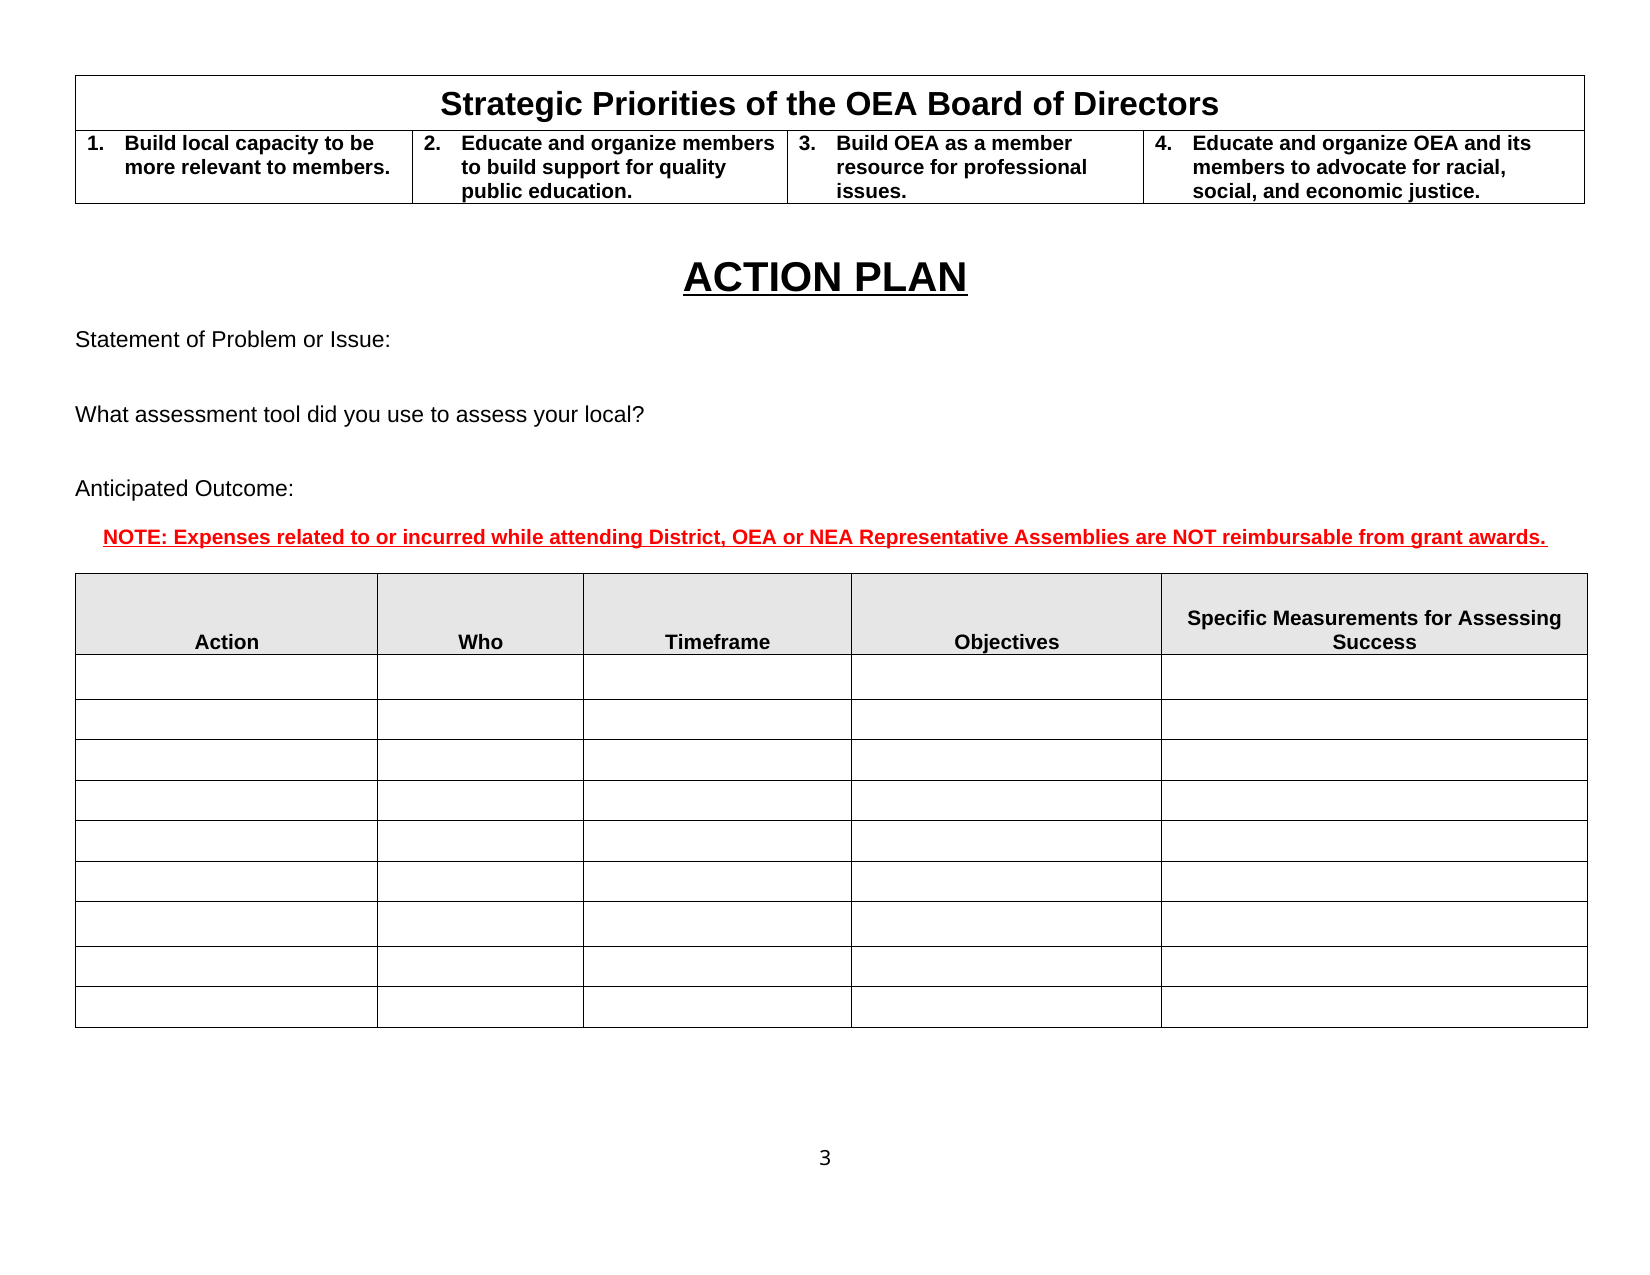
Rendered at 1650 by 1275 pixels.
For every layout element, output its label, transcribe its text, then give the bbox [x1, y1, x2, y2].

table_cell [378, 655, 583, 699]
table_cell [584, 862, 851, 901]
table_cell [852, 781, 1161, 820]
table_cell [76, 902, 377, 946]
table_cell [584, 655, 851, 699]
table_cell [378, 821, 583, 861]
table_cell [76, 987, 377, 1027]
table_cell [76, 655, 377, 699]
table_cell [76, 821, 377, 861]
table_cell [378, 700, 583, 739]
table_cell [1162, 700, 1587, 739]
table_cell [584, 947, 851, 986]
table_cell [584, 987, 851, 1027]
table_header Strategic Priorities of the OEA Board of Directors [76, 76, 1584, 130]
table_cell [584, 902, 851, 946]
text Anticipated Outcome: [75, 475, 1575, 501]
table_cell [852, 987, 1161, 1027]
text What assessment tool did you use to assess your local? [75, 401, 1575, 427]
table_cell [852, 700, 1161, 739]
table_cell [378, 781, 583, 820]
table_cell [1162, 902, 1587, 946]
table_cell [76, 862, 377, 901]
table_cell [852, 821, 1161, 861]
table_cell [584, 781, 851, 820]
table_cell [1162, 862, 1587, 901]
table_cell [852, 947, 1161, 986]
table_cell [76, 781, 377, 820]
table_cell [378, 740, 583, 780]
table_cell [852, 655, 1161, 699]
table_cell [378, 902, 583, 946]
table_header Action [76, 574, 377, 654]
table_cell [1162, 781, 1587, 820]
text NOTE: Expenses related to or incurred while attending District, OEA or NEA Representative Assemblies are NOT reimbursable from grant awards. [75, 525, 1575, 549]
table_cell [1162, 987, 1587, 1027]
text ACTION PLAN [75, 252, 1575, 300]
table_cell [1162, 947, 1587, 986]
table_cell Educate and organize OEA and its members to advocate for racial, social, and economic justice. [1144, 131, 1584, 203]
table_cell [584, 821, 851, 861]
table_header Specific Measurements for Assessing Success [1162, 574, 1587, 654]
table_cell [1162, 655, 1587, 699]
table_cell Build OEA as a member resource for professional issues. [788, 131, 1143, 203]
table_cell [76, 947, 377, 986]
table_cell [852, 902, 1161, 946]
table_header Objectives [852, 574, 1161, 654]
table_cell Educate and organize members to build support for quality public education. [413, 131, 787, 203]
table_cell [76, 700, 377, 739]
table_cell [378, 987, 583, 1027]
table_cell Build local capacity to be more relevant to members. [76, 131, 412, 203]
table_cell [76, 740, 377, 780]
table_cell [584, 740, 851, 780]
table_cell [1162, 821, 1587, 861]
table_cell [852, 740, 1161, 780]
table_cell [378, 862, 583, 901]
text Statement of Problem or Issue: [75, 326, 1575, 353]
table_header Who [378, 574, 583, 654]
table_cell [1162, 740, 1587, 780]
table_header Timeframe [584, 574, 851, 654]
table_cell [378, 947, 583, 986]
table_cell [852, 862, 1161, 901]
table_cell [584, 700, 851, 739]
